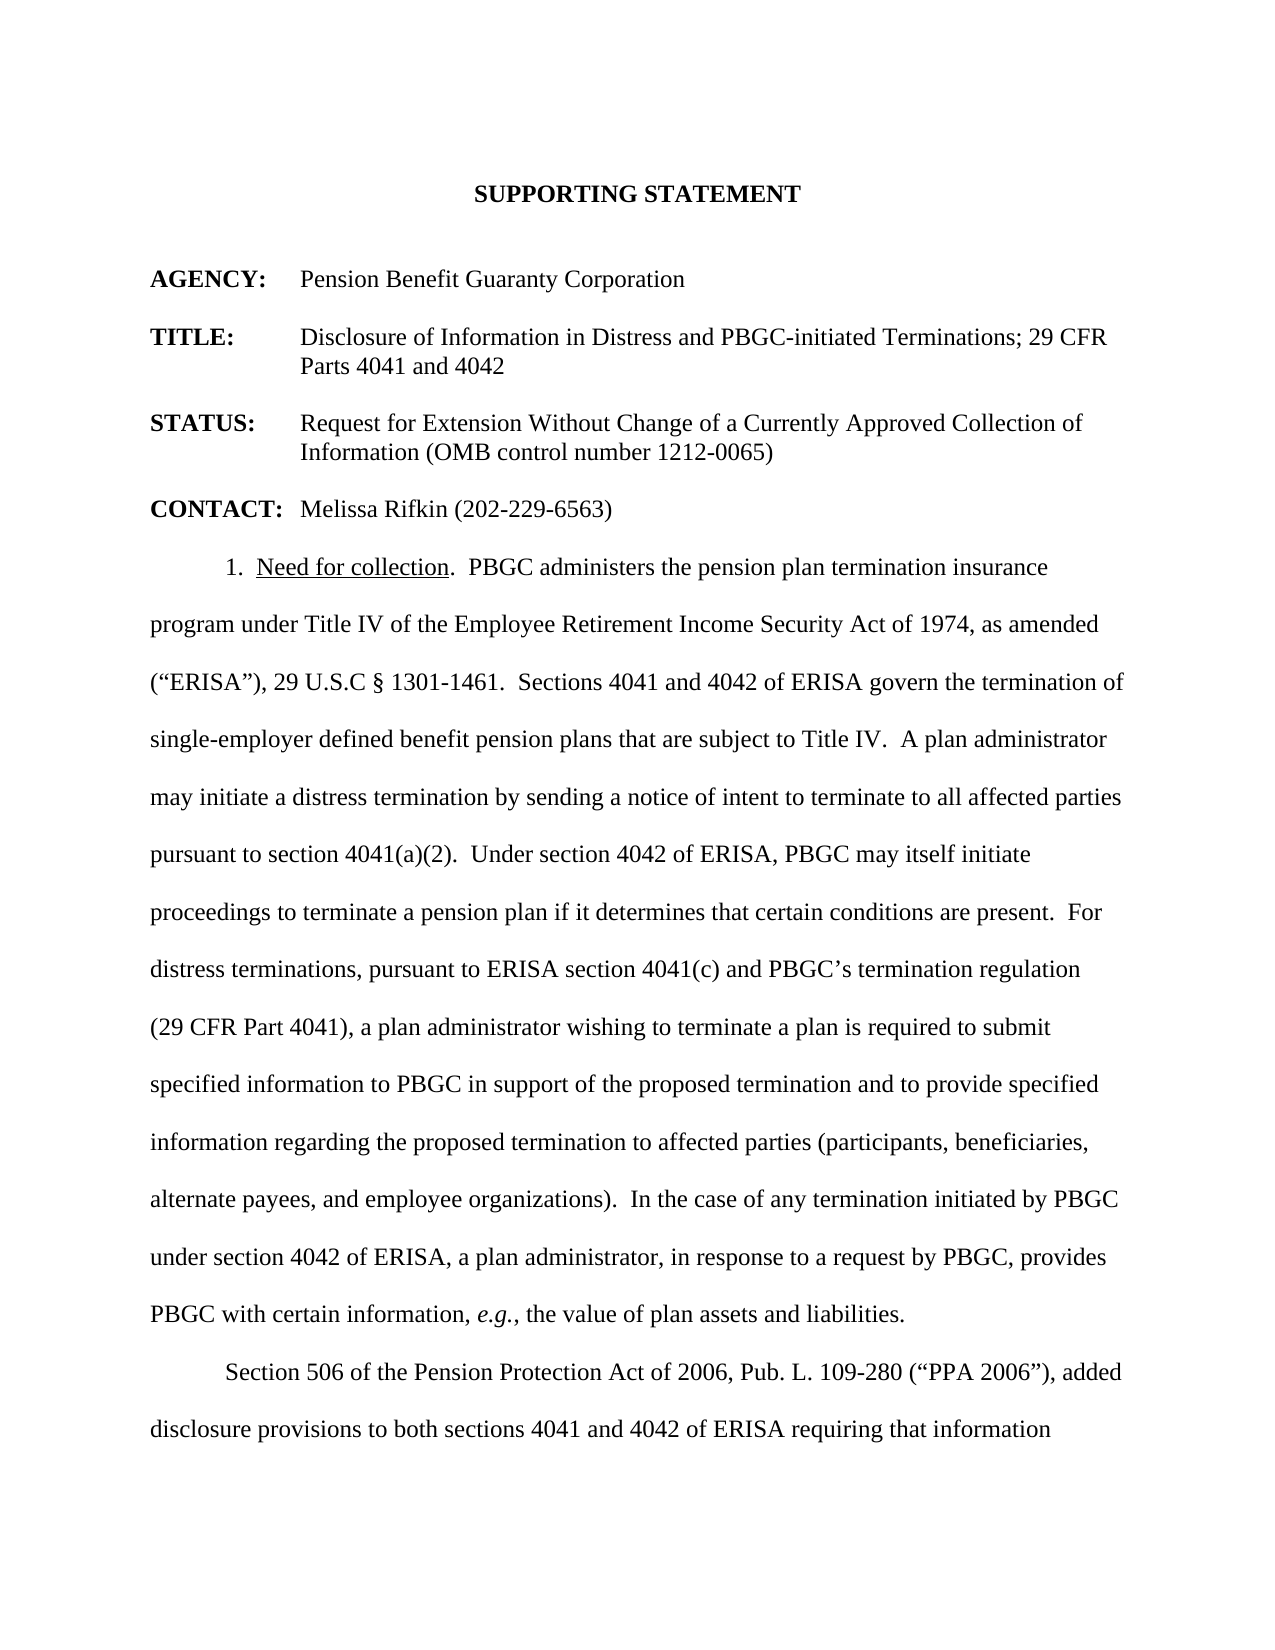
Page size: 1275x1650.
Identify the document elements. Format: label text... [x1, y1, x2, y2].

text AGENCY: Pension Benefit Guaranty Corporation [150, 264, 1125, 293]
text 1. Need for collection. PBGC administers the pension plan termination insurance program under Title IV of the Employee Retirement Income Security Act of 1974, as amended (“ERISA”), 29 U.S.C § 1301-1461. Sections 4041 and 4042 of ERISA govern the termination of single-employer defined benefit pension plans that are subject to Title IV. A plan administrator may initiate a distress termination by sending a notice of intent to terminate to all affected parties pursuant to section 4041(a)(2). Under section 4042 of ERISA, PBGC may itself initiate proceedings to terminate a pension plan if it determines that certain conditions are present. For distress terminations, pursuant to ERISA section 4041(c) and PBGC’s termination regulation (29 CFR Part 4041), a plan administrator wishing to terminate a plan is required to submit specified information to PBGC in support of the proposed termination and to provide specified information regarding the proposed termination to affected parties (participants, beneficiaries, alternate payees, and employee organizations). In the case of any termination initiated by PBGC under section 4042 of ERISA, a plan administrator, in response to a request by PBGC, provides PBGC with certain information, e.g., the value of plan assets and liabilities. [150, 552, 1125, 1328]
text CONTACT: Melissa Rifkin (202-229-6563) [150, 494, 1125, 523]
text SUPPORTING STATEMENT [150, 179, 1125, 207]
text TITLE: Disclosure of Information in Distress and PBGC-initiated Terminations; 29 CFR Parts 4041 and 4042 [150, 322, 1125, 379]
text STATUS: Request for Extension Without Change of a Currently Approved Collection of Information (OMB control number 1212-0065) [150, 408, 1125, 466]
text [150, 1357, 1125, 1443]
